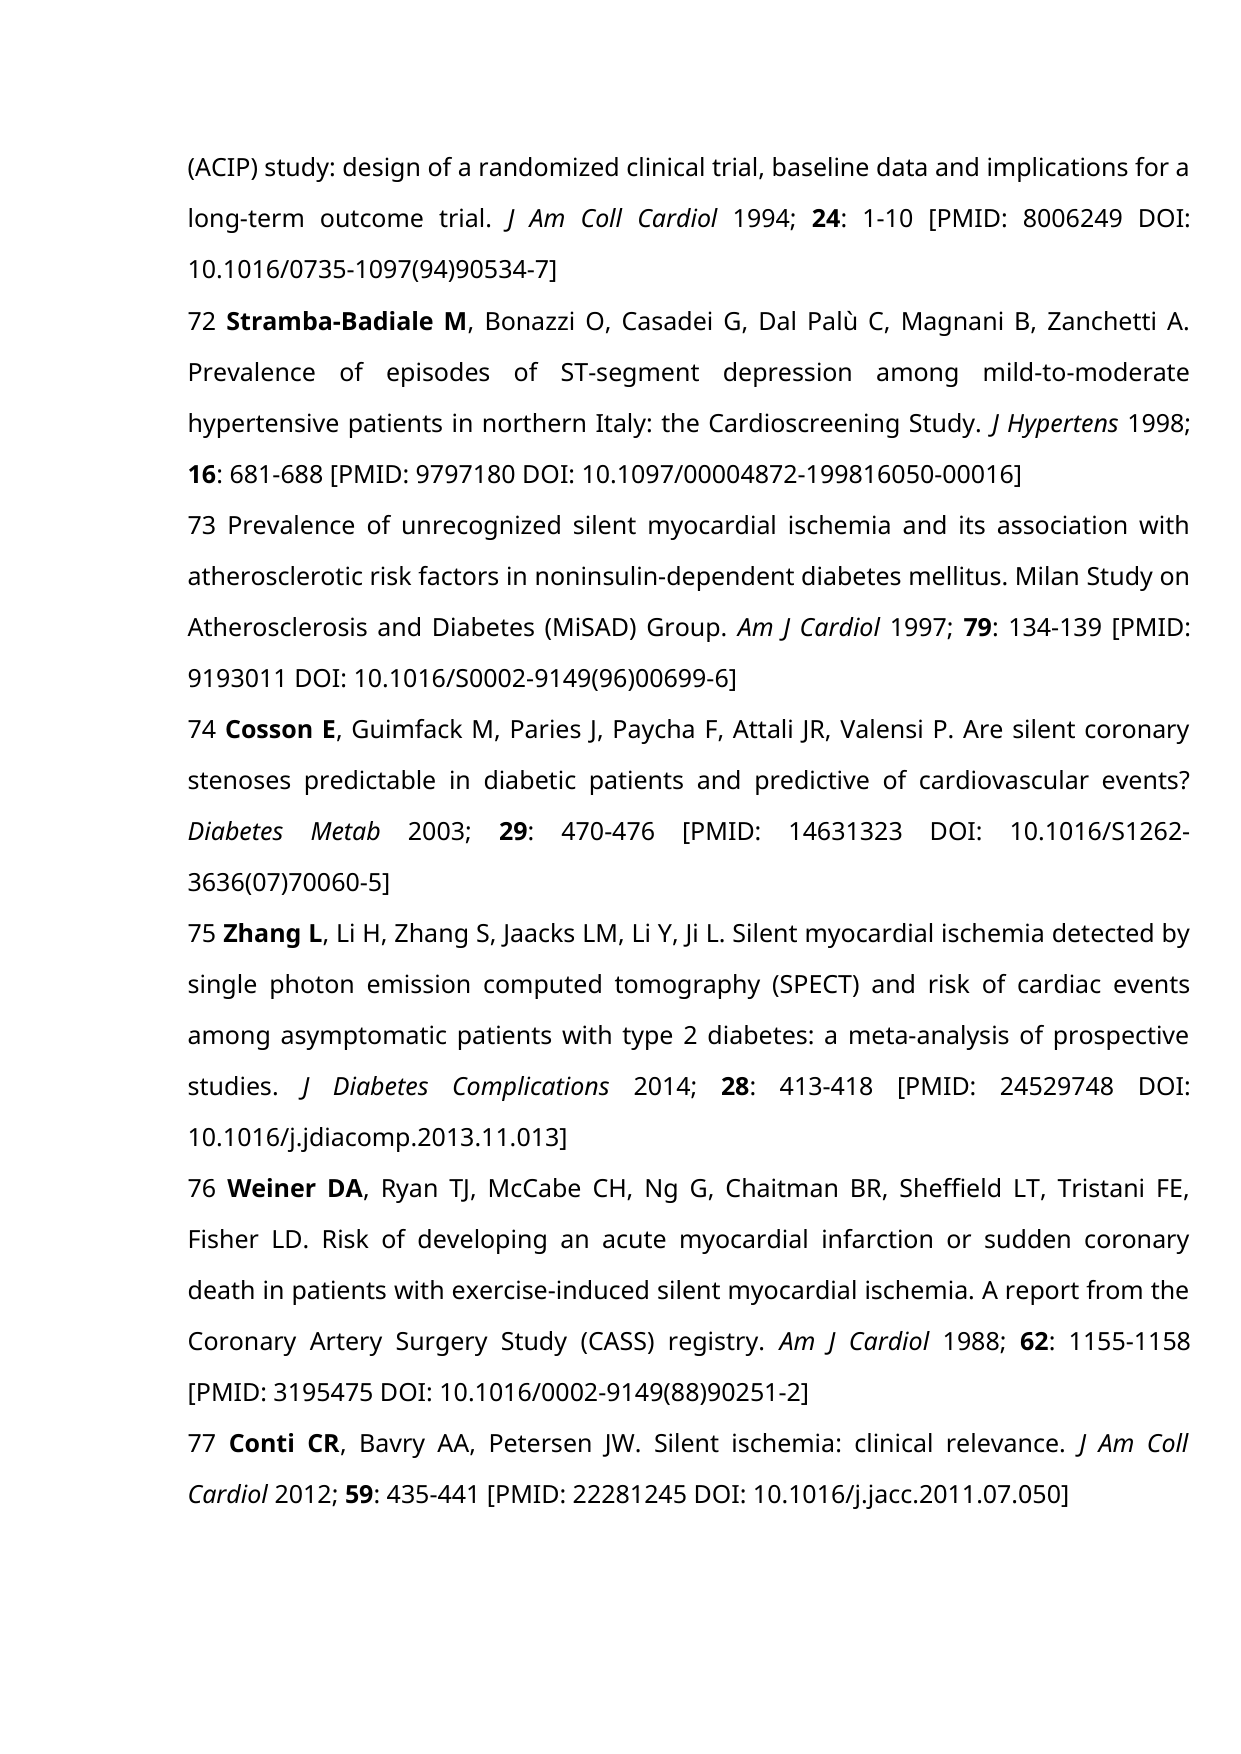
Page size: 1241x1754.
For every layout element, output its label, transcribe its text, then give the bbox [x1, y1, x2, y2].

text 75 Zhang L, Li H, Zhang S, Jaacks LM, Li Y, Ji L. Silent myocardial ischemia detected by single photon emission computed tomography (SPECT) and risk of cardiac events among asymptomatic patients with type 2 diabetes: a meta-analysis of prospective studies. J Diabetes Complications 2014; 28: 413-418 [PMID: 24529748 DOI: 10.1016/j.jdiacomp.2013.11.013] [187, 916, 1191, 1154]
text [187, 150, 1191, 286]
text 77 Conti CR, Bavry AA, Petersen JW. Silent ischemia: clinical relevance. J Am Coll Cardiol 2012; 59: 435-441 [PMID: 22281245 DOI: 10.1016/j.jacc.2011.07.050] [187, 1426, 1191, 1511]
text 76 Weiner DA, Ryan TJ, McCabe CH, Ng G, Chaitman BR, Sheffield LT, Tristani FE, Fisher LD. Risk of developing an acute myocardial infarction or sudden coronary death in patients with exercise-induced silent myocardial ischemia. A report from the Coronary Artery Surgery Study (CASS) registry. Am J Cardiol 1988; 62: 1155-1158 [PMID: 3195475 DOI: 10.1016/0002-9149(88)90251-2] [187, 1171, 1191, 1409]
text 72 Stramba-Badiale M, Bonazzi O, Casadei G, Dal Palù C, Magnani B, Zanchetti A. Prevalence of episodes of ST-segment depression among mild-to-moderate hypertensive patients in northern Italy: the Cardioscreening Study. J Hypertens 1998; 16: 681-688 [PMID: 9797180 DOI: 10.1097/00004872-199816050-00016] [187, 303, 1191, 490]
text 74 Cosson E, Guimfack M, Paries J, Paycha F, Attali JR, Valensi P. Are silent coronary stenoses predictable in diabetic patients and predictive of cardiovascular events? Diabetes Metab 2003; 29: 470-476 [PMID: 14631323 DOI: 10.1016/S1262-3636(07)70060-5] [187, 711, 1191, 899]
text 73 Prevalence of unrecognized silent myocardial ischemia and its association with atherosclerotic risk factors in noninsulin-dependent diabetes mellitus. Milan Study on Atherosclerosis and Diabetes (MiSAD) Group. Am J Cardiol 1997; 79: 134-139 [PMID: 9193011 DOI: 10.1016/S0002-9149(96)00699-6] [187, 507, 1191, 694]
